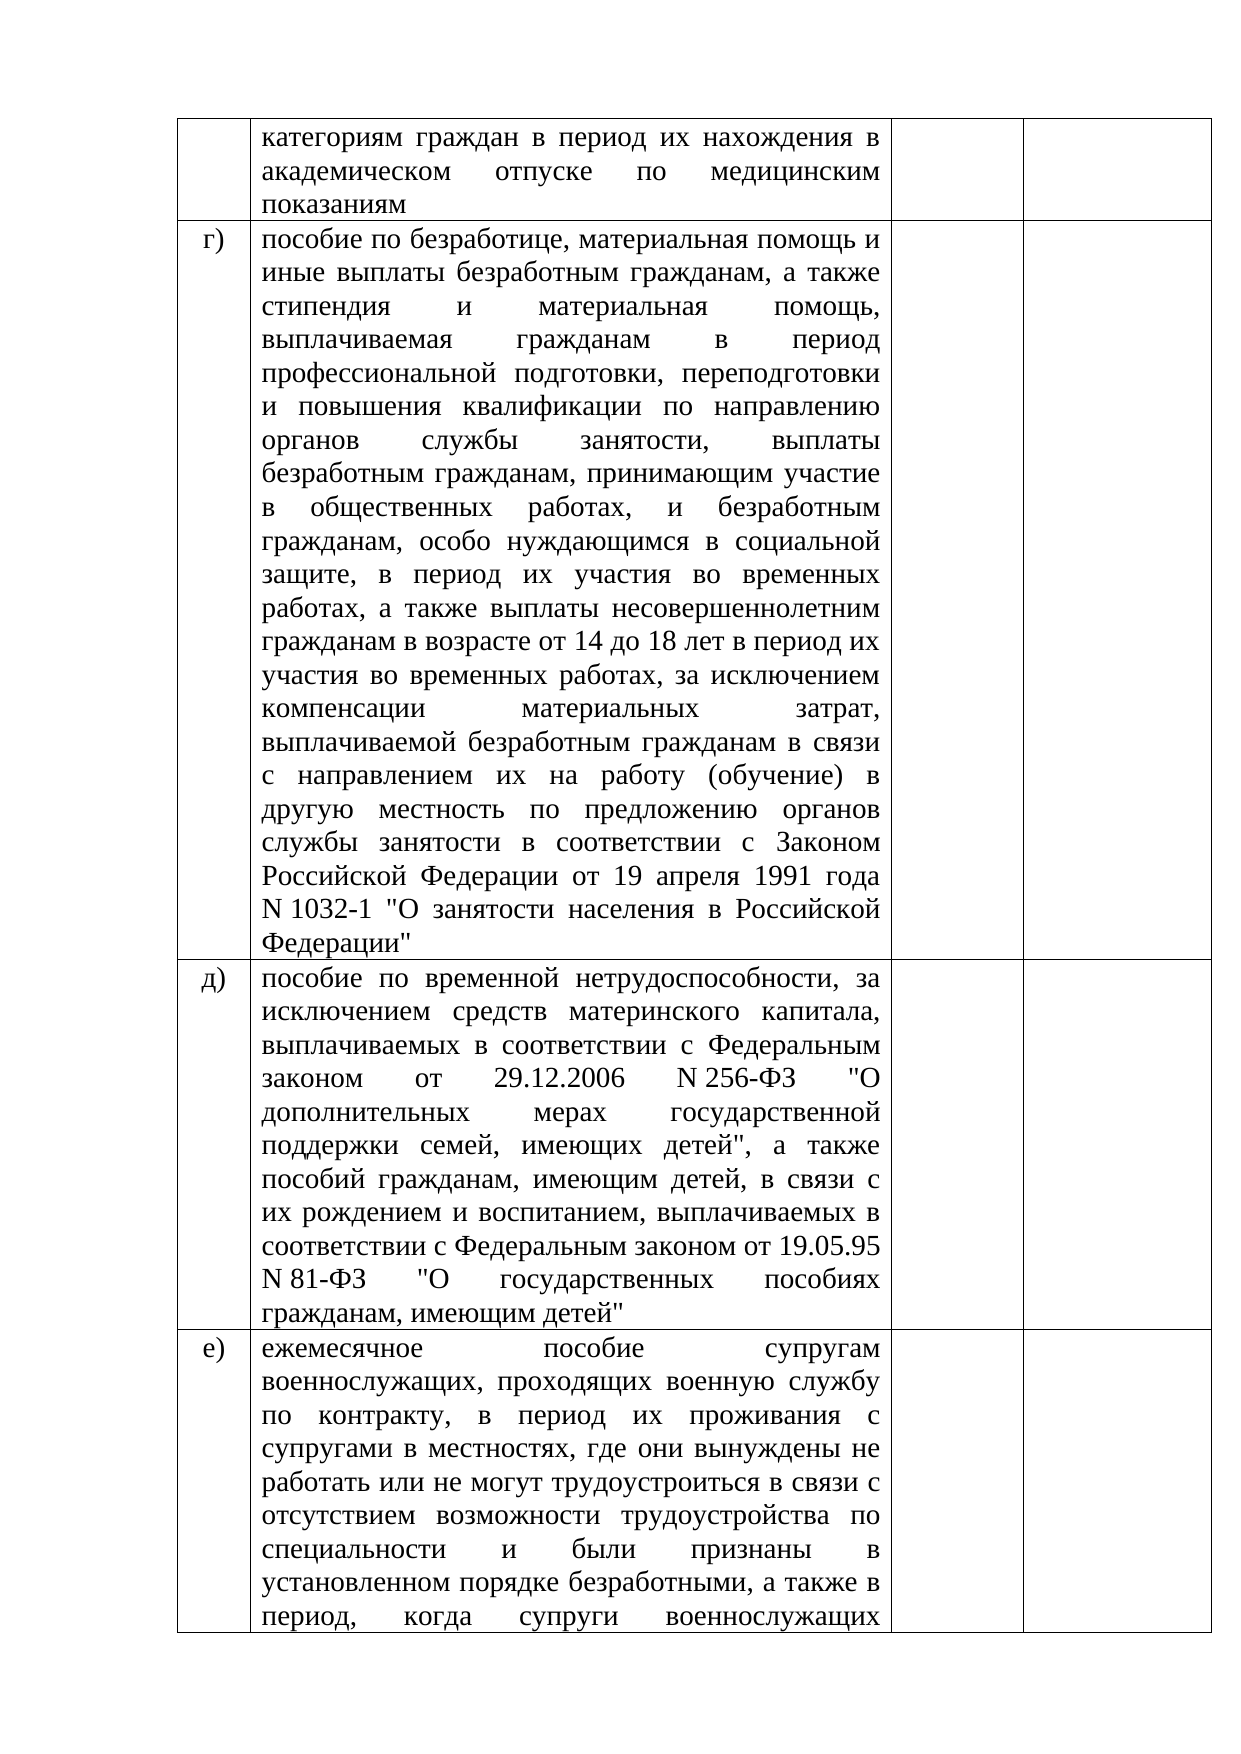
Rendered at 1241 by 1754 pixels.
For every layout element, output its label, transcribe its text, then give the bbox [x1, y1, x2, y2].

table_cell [251, 119, 891, 220]
table_cell д) [178, 960, 250, 1329]
table_cell в) [178, 119, 250, 220]
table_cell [251, 1330, 891, 1632]
table_cell [892, 960, 1023, 1329]
table_cell е) [178, 1330, 250, 1632]
table_cell пособие по временной нетрудоспособности, за исключением средств материнского капитала, выплачиваемых в соответствии с Федеральным законом от 29.12.2006 N 256-ФЗ "О дополнительных мерах государственной поддержки семей, имеющих детей", а также пособий гражданам, имеющим детей, в связи с их рождением и воспитанием, выплачиваемых в соответствии с Федеральным законом от 19.05.95 N 81-ФЗ "О государственных пособиях гражданам, имеющим детей" [251, 960, 891, 1329]
table_cell [892, 1330, 1023, 1632]
table_cell [1024, 221, 1211, 959]
table_cell [892, 221, 1023, 959]
table_cell [1024, 1330, 1211, 1632]
table_cell [1024, 119, 1211, 220]
table_cell пособие по безработице, материальная помощь и иные выплаты безработным гражданам, а также стипендия и материальная помощь, выплачиваемая гражданам в период профессиональной подготовки, переподготовки и повышения квалификации по направлению органов службы занятости, выплаты безработным гражданам, принимающим участие в общественных работах, и безработным гражданам, особо нуждающимся в социальной защите, в период их участия во временных работах, а также выплаты несовершеннолетним гражданам в возрасте от 14 до 18 лет в период их участия во временных работах, за исключением компенсации материальных затрат, выплачиваемой безработным гражданам в связи с направлением их на работу (обучение) в другую местность по предложению органов службы занятости в соответствии с Законом Российской Федерации от 19 апреля 1991 года N 1032-1 "О занятости населения в Российской Федерации" [251, 221, 891, 959]
table_cell [1024, 960, 1211, 1329]
table_cell [892, 119, 1023, 220]
table_cell г) [178, 221, 250, 959]
